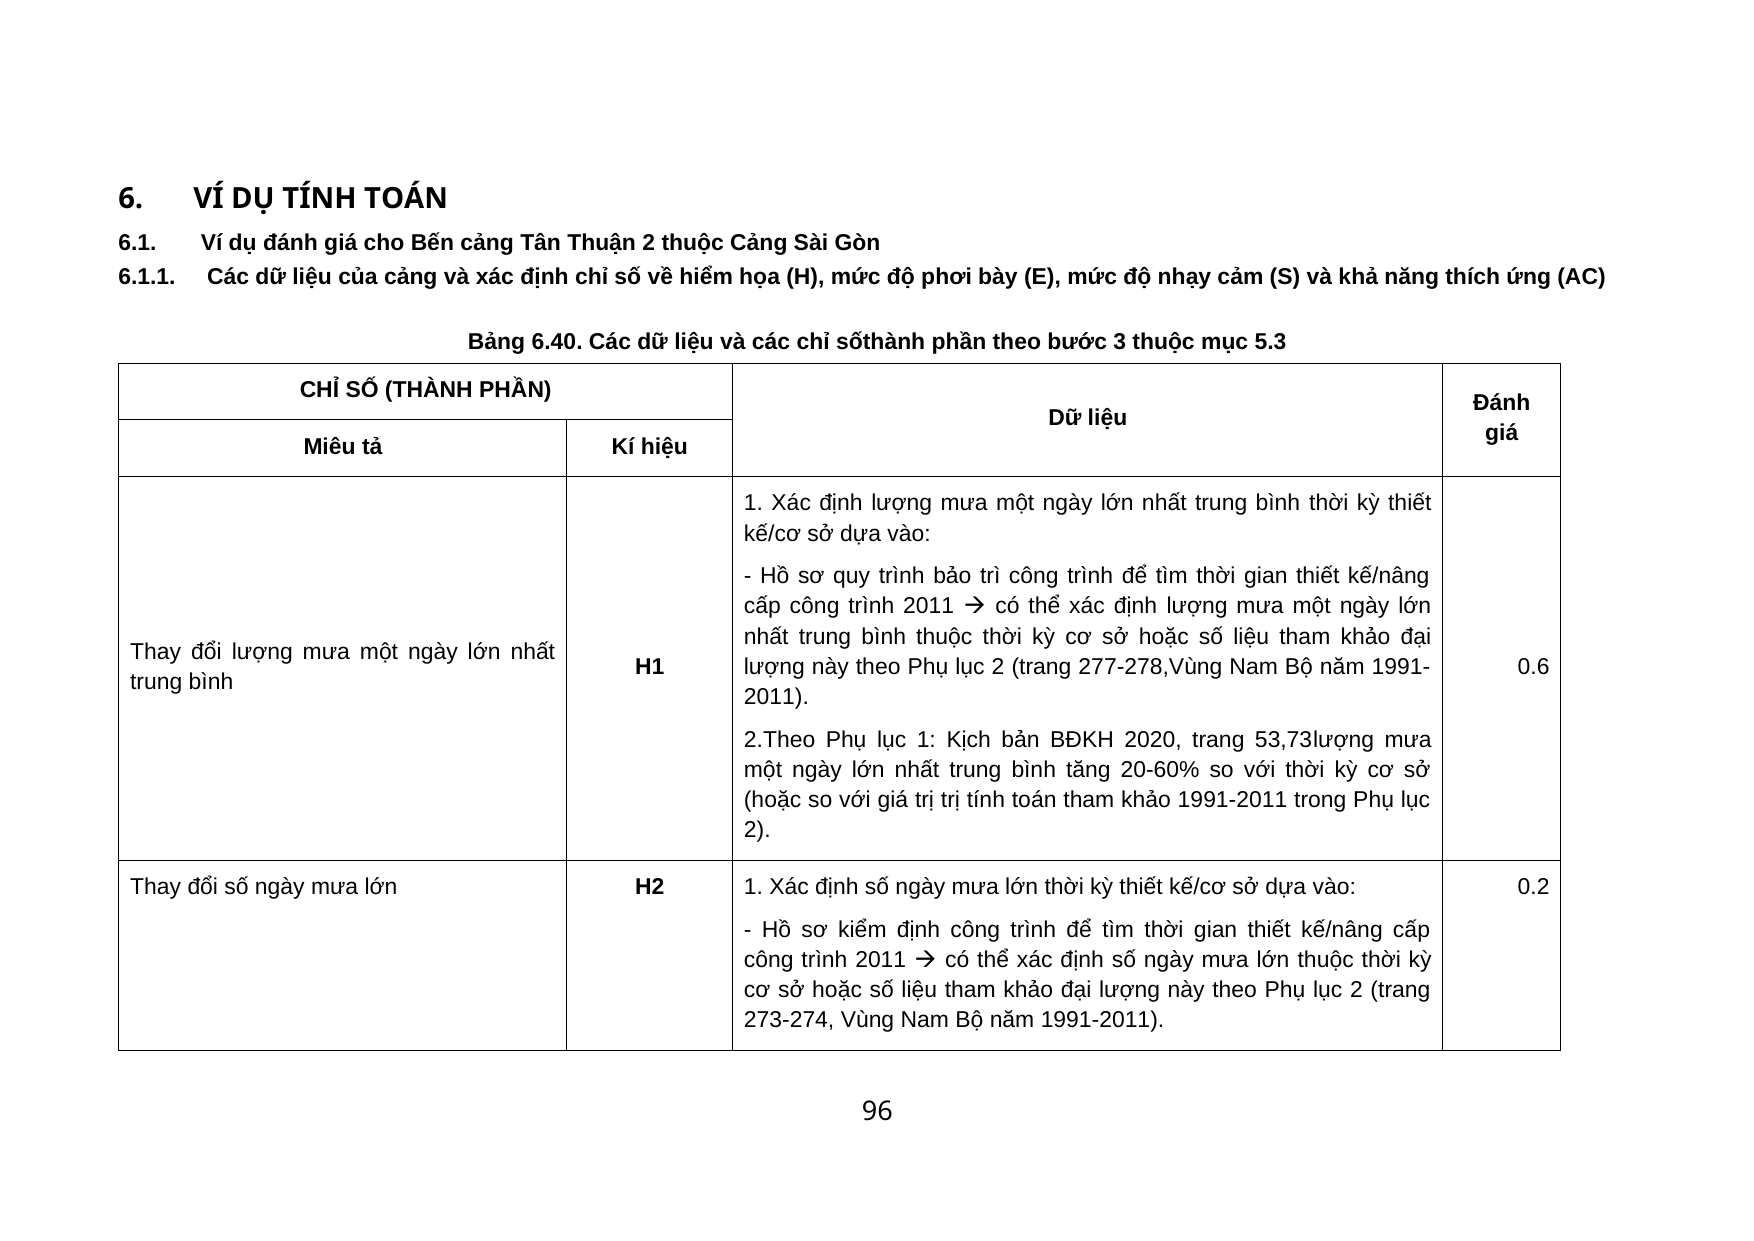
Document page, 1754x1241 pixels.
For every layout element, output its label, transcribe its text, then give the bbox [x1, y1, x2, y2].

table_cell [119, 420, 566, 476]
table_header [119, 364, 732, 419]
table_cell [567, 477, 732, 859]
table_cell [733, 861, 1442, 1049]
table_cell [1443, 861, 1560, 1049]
list Các dữ liệu của cảng và xác định chỉ số về hiểm họa (H), mức độ phơi bày (E), mức độ nhạy cảm (S) và khả năng thích ứng (AC) [118, 263, 1636, 289]
subtitle VÍ DỤ TÍNH TOÁN [118, 177, 1636, 217]
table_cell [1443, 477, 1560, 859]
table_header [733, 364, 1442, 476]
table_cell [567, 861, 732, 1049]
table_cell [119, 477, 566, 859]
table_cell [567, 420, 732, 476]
list Ví dụ đánh giá cho Bến cảng Tân Thuận 2 thuộc Cảng Sài Gòn [118, 229, 1636, 255]
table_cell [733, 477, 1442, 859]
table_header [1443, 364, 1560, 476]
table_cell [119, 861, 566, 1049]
